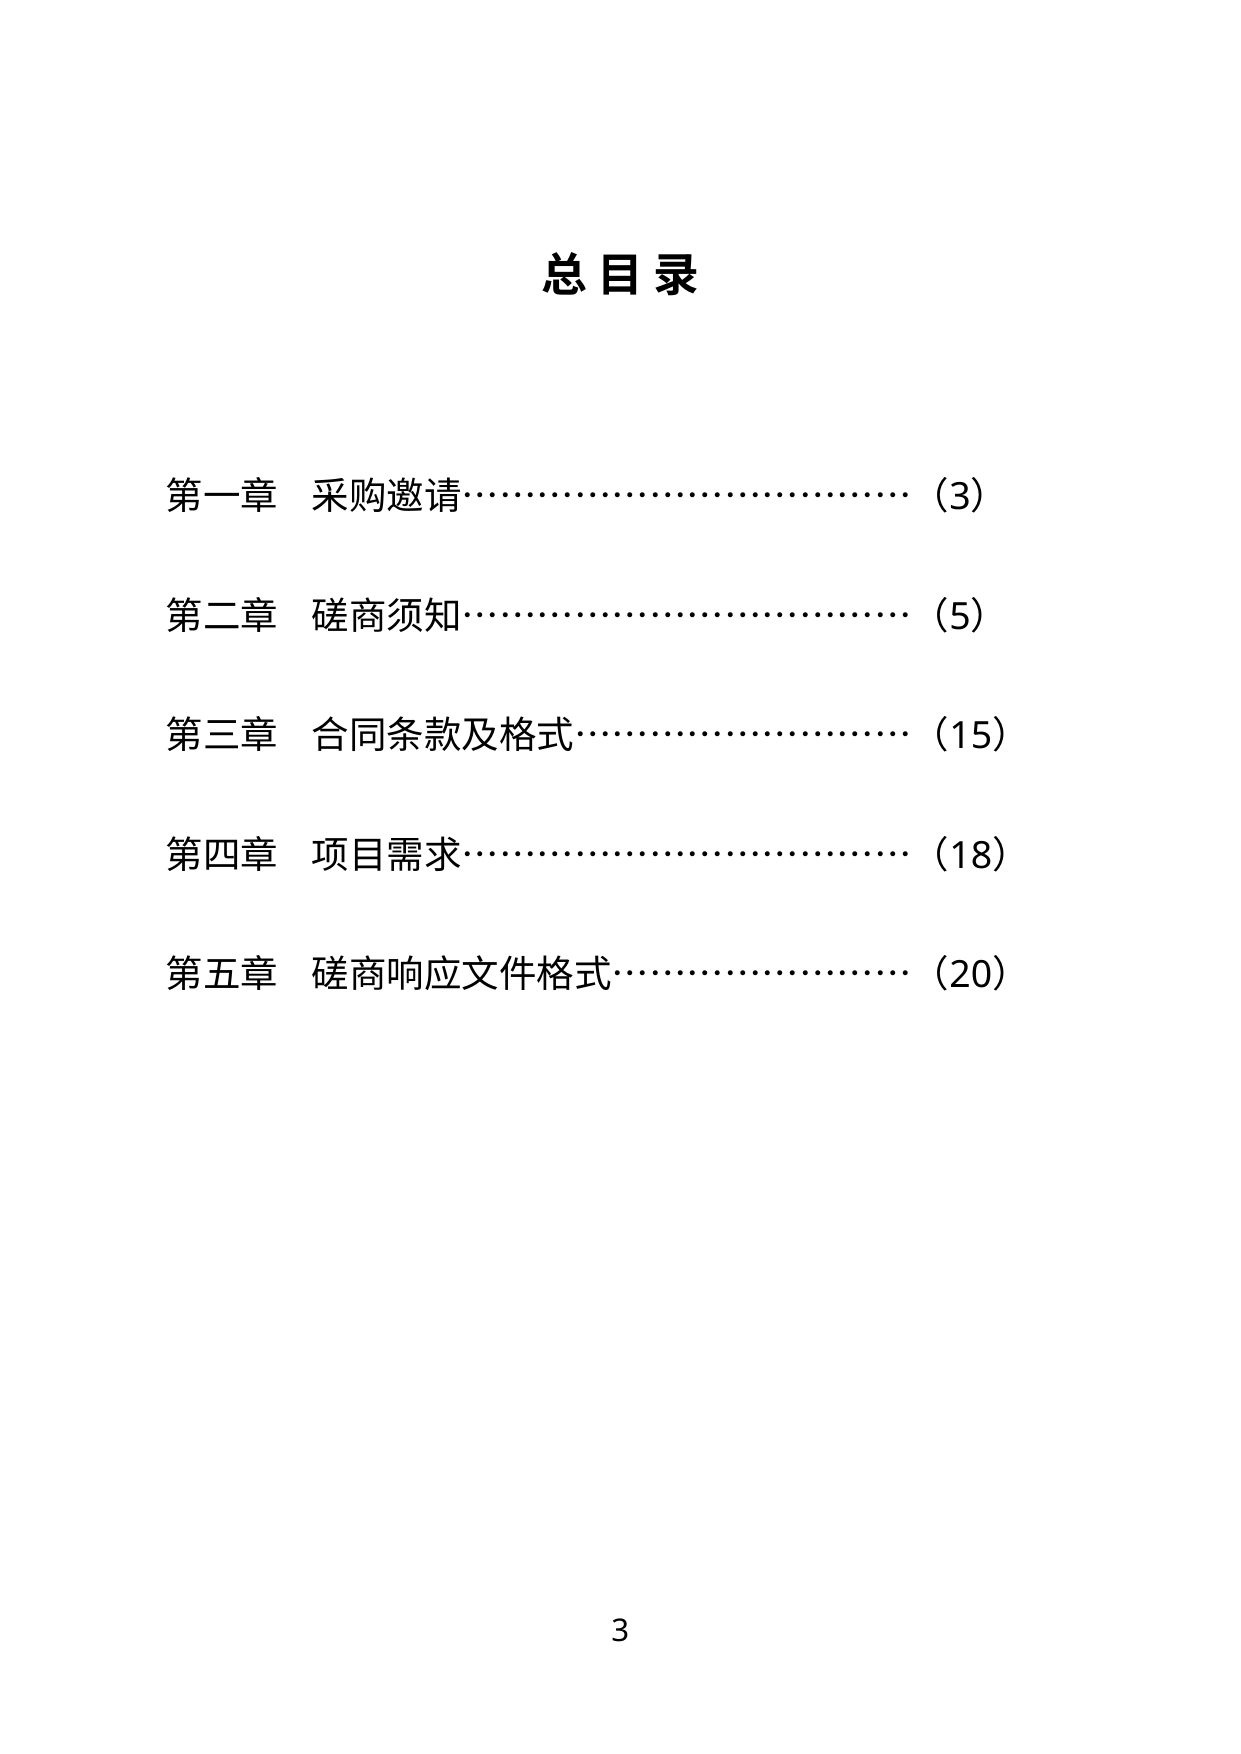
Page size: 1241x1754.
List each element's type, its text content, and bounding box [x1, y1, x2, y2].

text 第五章 磋商响应文件格式……………………（20） [165, 939, 1075, 1004]
text 总 目 录 [165, 222, 1075, 320]
text 第二章 磋商须知………………………………（5） [165, 580, 1075, 645]
text 第一章 采购邀请………………………………（3） [165, 461, 1075, 526]
text 第四章 项目需求………………………………（18） [165, 819, 1075, 884]
text 第三章 合同条款及格式………………………（15） [165, 700, 1075, 765]
